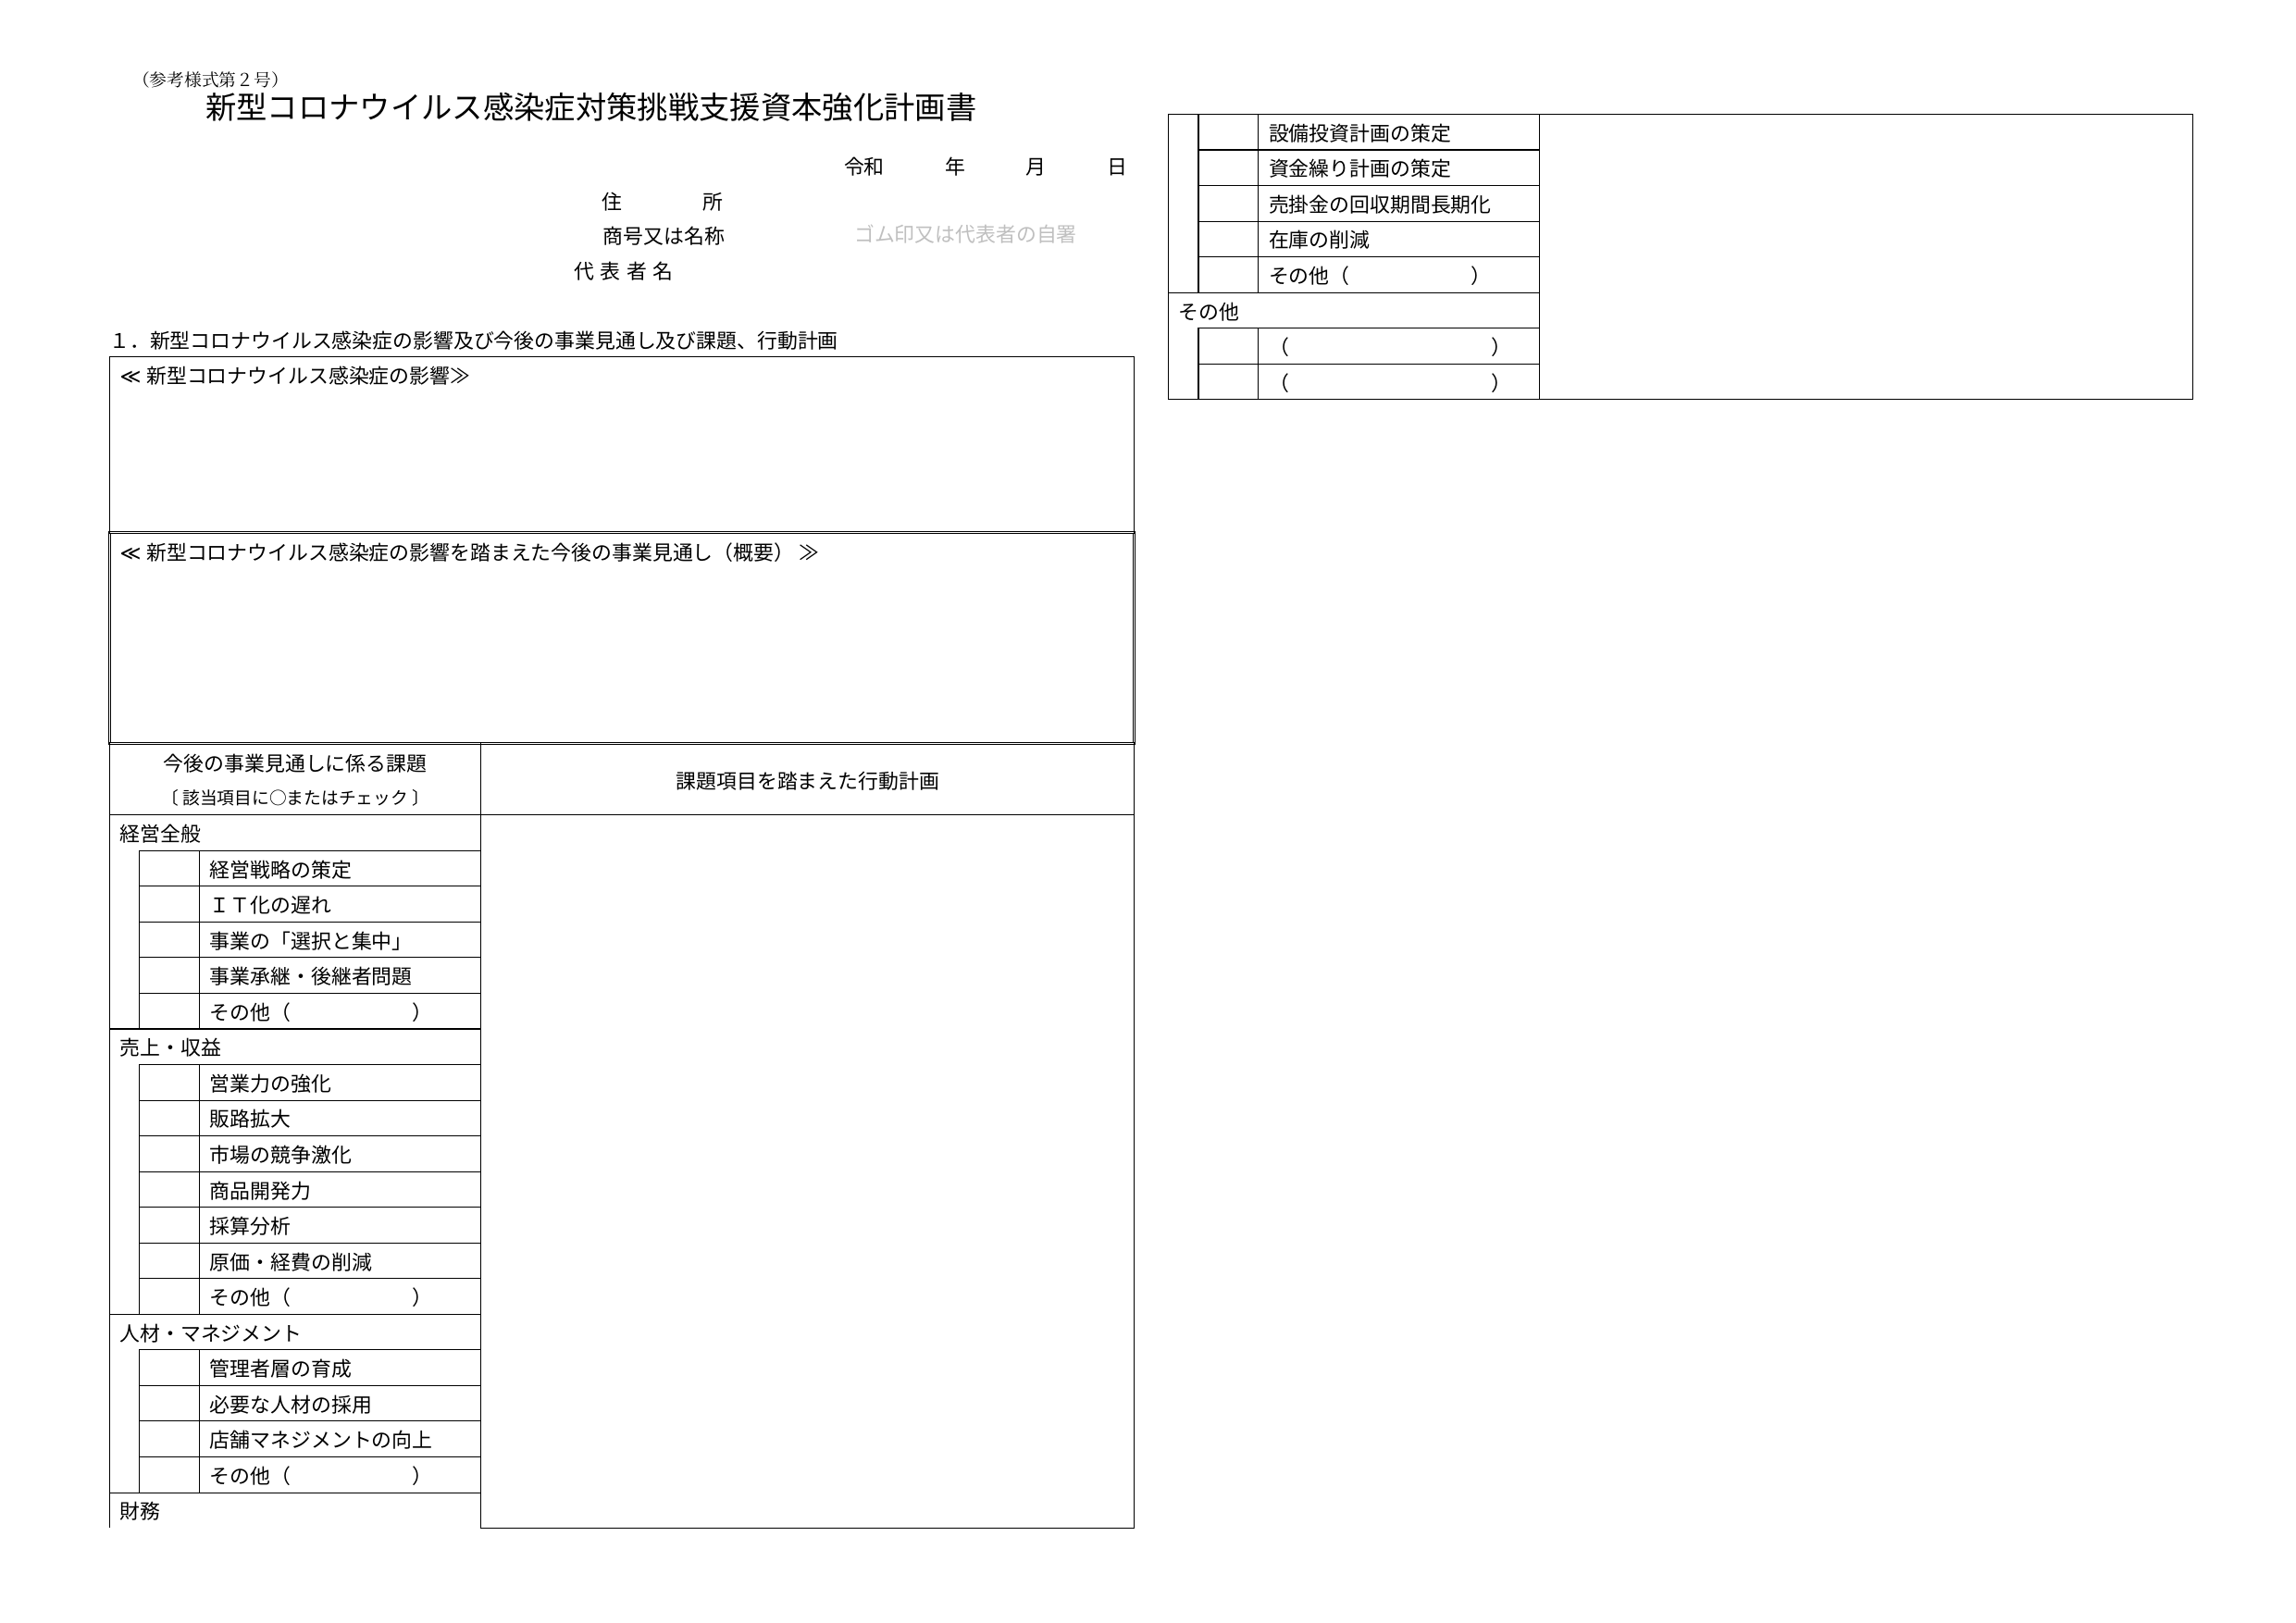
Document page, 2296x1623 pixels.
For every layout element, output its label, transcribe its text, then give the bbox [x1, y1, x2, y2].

table_cell [140, 1172, 199, 1207]
table_cell [1199, 151, 1258, 185]
table_cell 財務 [110, 1493, 480, 1528]
table_cell [140, 923, 199, 957]
table_cell [140, 1065, 199, 1099]
table_cell 採算分析 [200, 1208, 480, 1243]
table_cell その他（ ） [200, 1279, 480, 1314]
table_cell [1199, 115, 1258, 149]
text 住 所 [109, 183, 1127, 217]
table_cell [110, 1064, 139, 1314]
table_cell 必要な人材の採用 [200, 1386, 480, 1420]
table_header ≪ 新型コロナウイルス感染症の影響≫ [110, 357, 1134, 531]
table_cell [140, 1136, 199, 1171]
table_cell 商品開発力 [200, 1172, 480, 1207]
table_cell [140, 1244, 199, 1278]
table_cell 店舗マネジメントの向上 [200, 1421, 480, 1456]
table_cell [1169, 115, 1198, 292]
table_cell [140, 1421, 199, 1456]
table_cell ＩＴ化の遅れ [200, 886, 480, 922]
table_cell [110, 850, 139, 1028]
table_cell [140, 1457, 199, 1492]
table_cell 経営戦略の策定 [200, 851, 480, 886]
table_cell 事業承継・後継者問題 [200, 958, 480, 993]
table_cell [1199, 222, 1258, 256]
table_cell 設備投資計画の策定 [1259, 115, 1539, 149]
table_cell 今後の事業見通しに係る課題 〔 該当項目に○またはチェック 〕 [110, 745, 480, 814]
table_cell 課題項目を踏まえた行動計画 [481, 745, 1134, 814]
table_cell [110, 1349, 139, 1492]
table_cell 人材・マネジメント [110, 1315, 480, 1349]
table_cell [140, 1208, 199, 1243]
table_cell 売掛金の回収期間長期化 [1259, 186, 1539, 220]
table_cell その他（ ） [200, 994, 480, 1028]
table_cell 在庫の削減 [1259, 222, 1539, 256]
table_cell 経営全般 [110, 815, 480, 850]
table_cell 事業の「選択と集中」 [200, 923, 480, 957]
table_cell [140, 1350, 199, 1385]
table_cell その他 [1169, 293, 1539, 328]
text １．新型コロナウイルス感染症の影響及び今後の事業見通し及び課題、行動計画 [109, 322, 1127, 356]
text 令和 年 月 日 [109, 148, 1127, 183]
table_cell 原価・経費の削減 [200, 1244, 480, 1278]
table_cell [481, 815, 1134, 1528]
table_cell [1199, 186, 1258, 220]
table_cell [140, 958, 199, 993]
table_cell [1199, 328, 1258, 364]
table_cell 市場の競争激化 [200, 1136, 480, 1171]
text 商号又は名称 [130, 217, 725, 253]
table_cell （ ） [1259, 365, 1539, 399]
table_cell 資金繰り計画の策定 [1259, 151, 1539, 185]
table_cell [140, 851, 199, 886]
table_cell 販路拡大 [200, 1101, 480, 1135]
table_cell その他（ ） [200, 1457, 480, 1492]
table_cell ≪ 新型コロナウイルス感染症の影響を踏まえた今後の事業見通し（概要） ≫ [111, 534, 1133, 742]
table_cell [1169, 328, 1198, 399]
table_cell その他（ ） [1259, 257, 1539, 292]
table_cell [140, 1386, 199, 1420]
table_cell 営業力の強化 [200, 1065, 480, 1099]
table_cell [1199, 257, 1258, 292]
text 代表者名 [130, 253, 1127, 287]
table_cell [140, 886, 199, 922]
table_cell （ ） [1259, 328, 1539, 364]
table_cell [140, 1101, 199, 1135]
table_cell [1199, 365, 1258, 399]
table_cell [140, 994, 199, 1028]
table_cell 管理者層の育成 [200, 1350, 480, 1385]
table_cell [140, 1279, 199, 1314]
table_cell 売上・収益 [110, 1030, 480, 1064]
